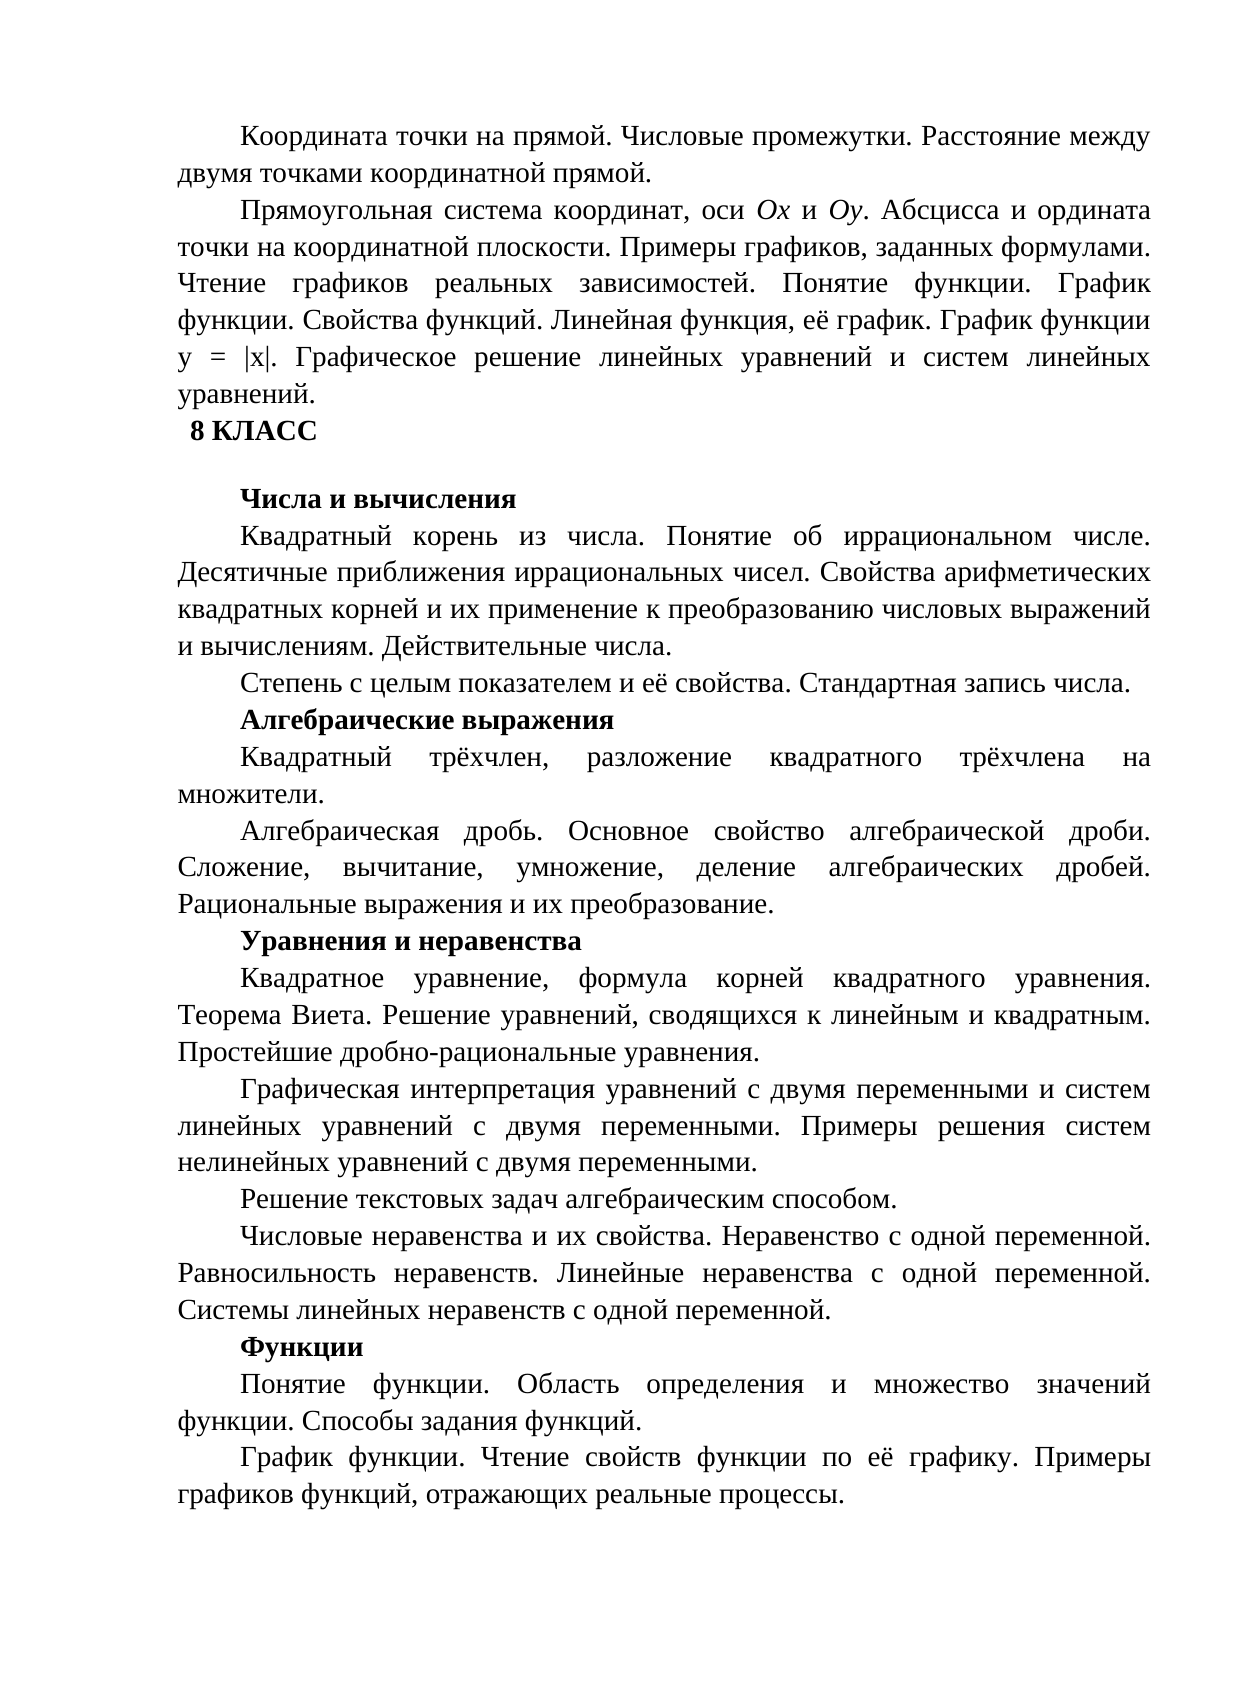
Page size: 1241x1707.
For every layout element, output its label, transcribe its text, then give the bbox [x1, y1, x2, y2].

text Функции [177, 1329, 1152, 1362]
text Уравнения и неравенства [177, 923, 1152, 957]
text 8 КЛАСС [190, 413, 1152, 447]
text Квадратный трёхчлен, разложение квадратного трёхчлена на множители. [177, 739, 1152, 809]
text График функции. Чтение свойств функции по её графику. Примеры графиков функций, отражающих реальные процессы. [177, 1439, 1152, 1510]
text Квадратное уравнение, формула корней квадратного уравнения. Теорема Виета. Решение уравнений, сводящихся к линейным и квадратным. Простейшие дробно-рациональные уравнения. [177, 960, 1152, 1067]
text Алгебраические выражения [177, 702, 1152, 736]
text Числовые неравенства и их свойства. Неравенство с одной переменной. Равносильность неравенств. Линейные неравенства с одной переменной. Системы линейных неравенств с одной переменной. [177, 1218, 1152, 1326]
text Степень с целым показателем и её свойства. Стандартная запись числа. [177, 665, 1152, 699]
text Квадратный корень из числа. Понятие об иррациональном числе. Десятичные приближения иррациональных чисел. Свойства арифметических квадратных корней и их применение к преобразованию числовых выражений и вычислениям. Действительные числа. [177, 518, 1152, 662]
text Прямоугольная система координат, оси Ox и Oy. Абсцисса и ордината точки на координатной плоскости. Примеры графиков, заданных формулами. Чтение графиков реальных зависимостей. Понятие функции. График функции. Свойства функций. Линейная функция, её график. График функции y = |x|. Графическое решение линейных уравнений и систем линейных уравнений. [177, 192, 1152, 410]
text Координата точки на прямой. Числовые промежутки. Расстояние между двумя точками координатной прямой. [177, 118, 1152, 188]
text Алгебраическая дробь. Основное свойство алгебраической дроби. Сложение, вычитание, умножение, деление алгебраических дробей. Рациональные выражения и их преобразование. [177, 813, 1152, 920]
text Числа и вычисления [177, 481, 1152, 514]
text Решение текстовых задач алгебраическим способом. [177, 1181, 1152, 1215]
text Графическая интерпретация уравнений с двумя переменными и систем линейных уравнений с двумя переменными. Примеры решения систем нелинейных уравнений с двумя переменными. [177, 1071, 1152, 1178]
text Понятие функции. Область определения и множество значений функции. Способы задания функций. [177, 1366, 1152, 1436]
